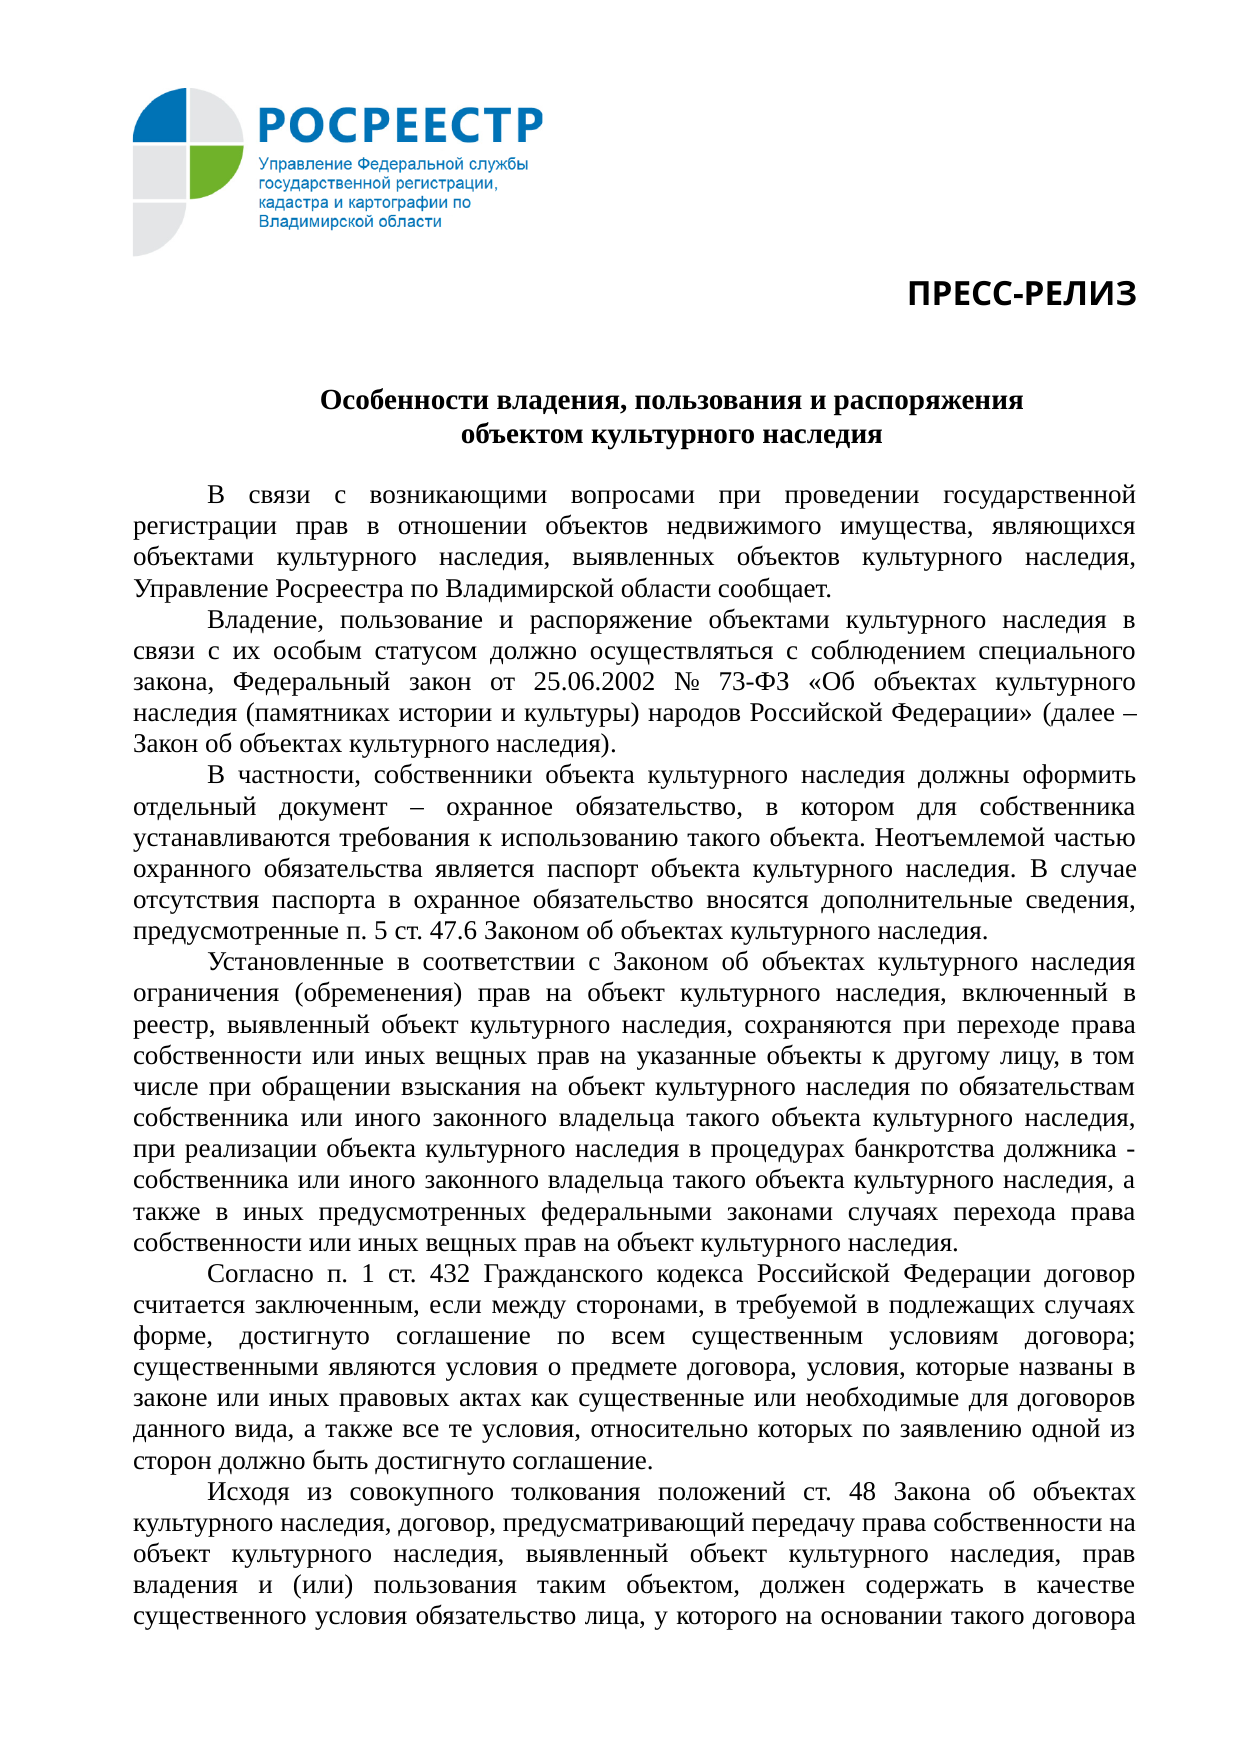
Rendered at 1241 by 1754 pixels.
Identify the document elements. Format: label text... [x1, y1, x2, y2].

picture [132, 88, 555, 270]
text Особенности владения, пользования и распоряжения [133, 382, 1137, 416]
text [133, 1475, 1137, 1631]
text Владение, пользование и распоряжение объектами культурного наследия в связи с их особым статусом должно осуществляться с соблюдением специального закона, Федеральный закон от 25.06.2002 № 73-ФЗ «Об объектах культурного наследия (памятниках истории и культуры) народов Российской Федерации» (далее – Закон об объектах культурного наследия). [133, 603, 1137, 758]
text В частности, собственники объекта культурного наследия должны оформить отдельный документ – охранное обязательство, в котором для собственника устанавливаются требования к использованию такого объекта. Неотъемлемой частью охранного обязательства является паспорт объекта культурного наследия. В случае отсутствия паспорта в охранное обязательство вносятся дополнительные сведения, предусмотренные п. 5 ст. 47.6 Законом об объектах культурного наследия. [133, 758, 1137, 945]
text В связи с возникающими вопросами при проведении государственной регистрации прав в отношении объектов недвижимого имущества, являющихся объектами культурного наследия, выявленных объектов культурного наследия, Управление Росреестра по Владимирской области сообщает. [133, 478, 1137, 603]
text Установленные в соответствии с Законом об объектах культурного наследия ограничения (обременения) прав на объект культурного наследия, включенный в реестр, выявленный объект культурного наследия, сохраняются при переходе права собственности или иных вещных прав на указанные объекты к другому лицу, в том числе при обращении взыскания на объект культурного наследия по обязательствам собственника или иного законного владельца такого объекта культурного наследия, при реализации объекта культурного наследия в процедурах банкротства должника - собственника или иного законного владельца такого объекта культурного наследия, а также в иных предусмотренных федеральными законами случаях перехода права собственности или иных вещных прав на объект культурного наследия. [133, 945, 1137, 1257]
text ПРЕСС-РЕЛИЗ [133, 270, 1137, 315]
text Согласно п. 1 ст. 432 Гражданского кодекса Российской Федерации договор считается заключенным, если между сторонами, в требуемой в подлежащих случаях форме, достигнуто соглашение по всем существенным условиям договора; существенными являются условия о предмете договора, условия, которые названы в законе или иных правовых актах как существенные или необходимые для договоров данного вида, а также все те условия, относительно которых по заявлению одной из сторон должно быть достигнуто соглашение. [133, 1257, 1137, 1475]
text объектом культурного наследия [133, 416, 1137, 449]
